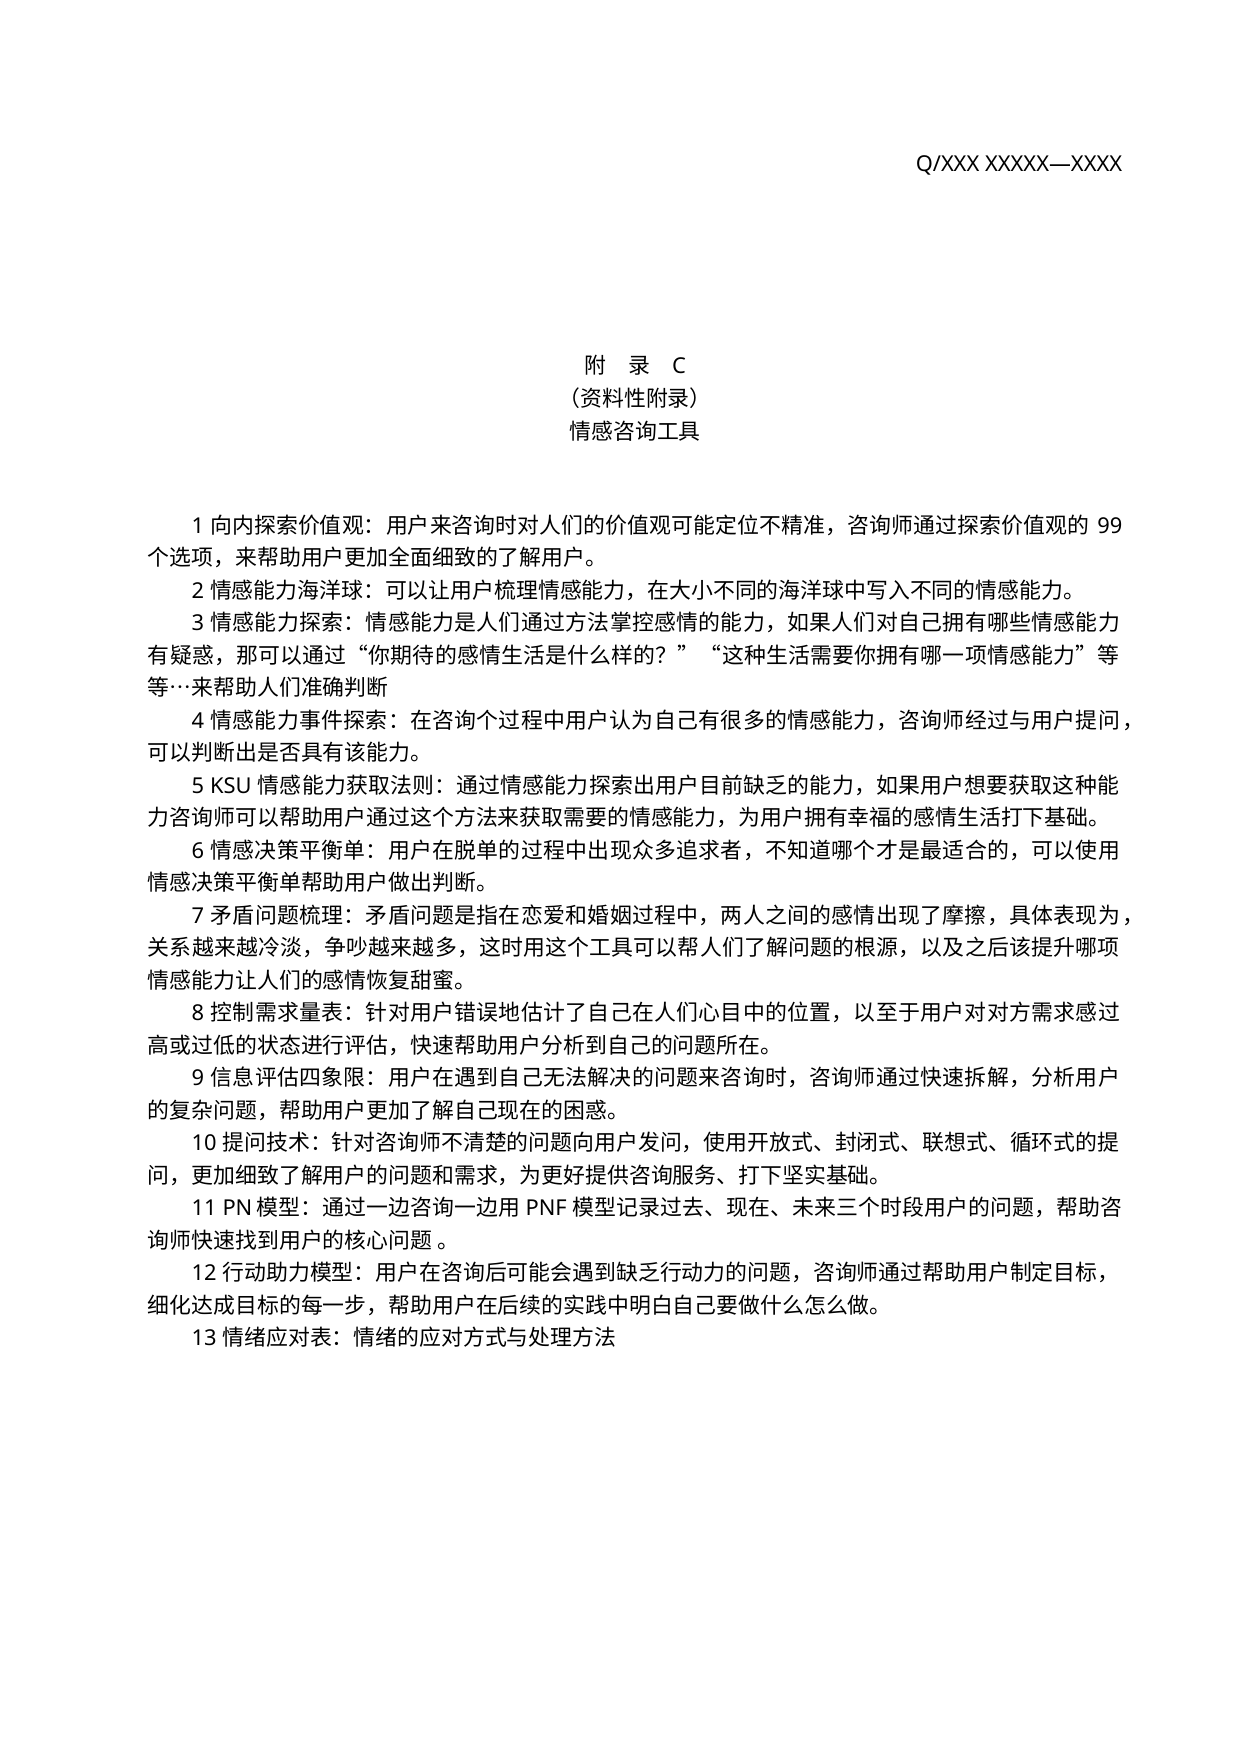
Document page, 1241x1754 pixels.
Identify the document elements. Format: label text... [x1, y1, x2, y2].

text 3 情感能力探索：情感能力是人们通过方法掌控感情的能力，如果人们对自己拥有哪些情感能力有疑惑，那可以通过“你期待的感情生活是什么样的？”“这种生活需要你拥有哪一项情感能力”等等…来帮助人们准确判断 [148, 605, 1122, 702]
text （资料性附录） 情感咨询工具 [148, 348, 1122, 446]
text 5 KSU 情感能力获取法则：通过情感能力探索出用户目前缺乏的能力，如果用户想要获取这种能力咨询师可以帮助用户通过这个方法来获取需要的情感能力，为用户拥有幸福的感情生活打下基础。 [148, 767, 1122, 832]
text 12 行动助力模型：用户在咨询后可能会遇到缺乏行动力的问题，咨询师通过帮助用户制定目标，细化达成目标的每一步，帮助用户在后续的实践中明白自己要做什么怎么做。 [148, 1255, 1122, 1320]
text 11 PN模型：通过一边咨询一边用 PNF 模型记录过去、现在、未来三个时段用户的问题，帮助咨询师快速找到用户的核心问题 。 [148, 1190, 1122, 1255]
text 13 情绪应对表：情绪的应对方式与处理方法 [148, 1320, 1122, 1352]
text 9 信息评估四象限：用户在遇到自己无法解决的问题来咨询时，咨询师通过快速拆解，分析用户的复杂问题，帮助用户更加了解自己现在的困惑。 [148, 1060, 1122, 1125]
text 8 控制需求量表：针对用户错误地估计了自己在人们心目中的位置，以至于用户对对方需求感过高或过低的状态进行评估，快速帮助用户分析到自己的问题所在。 [148, 995, 1122, 1060]
text 2 情感能力海洋球：可以让用户梳理情感能力，在大小不同的海洋球中写入不同的情感能力。 [148, 572, 1122, 605]
text 1 向内探索价值观：用户来咨询时对人们的价值观可能定位不精准，咨询师通过探索价值观的 99 个选项，来帮助用户更加全面细致的了解用户。 [148, 507, 1122, 572]
text 7 矛盾问题梳理：矛盾问题是指在恋爱和婚姻过程中，两人之间的感情出现了摩擦，具体表现为，关系越来越冷淡，争吵越来越多，这时用这个工具可以帮人们了解问题的根源，以及之后该提升哪项情感能力让人们的感情恢复甜蜜。 [148, 897, 1122, 995]
text 4 情感能力事件探索：在咨询个过程中用户认为自己有很多的情感能力，咨询师经过与用户提问，可以判断出是否具有该能力。 [148, 702, 1122, 767]
text 6 情感决策平衡单：用户在脱单的过程中出现众多追求者，不知道哪个才是最适合的，可以使用情感决策平衡单帮助用户做出判断。 [148, 832, 1122, 897]
text 10 提问技术：针对咨询师不清楚的问题向用户发问，使用开放式、封闭式、联想式、循环式的提问，更加细致了解用户的问题和需求，为更好提供咨询服务、打下坚实基础。 [148, 1125, 1122, 1190]
